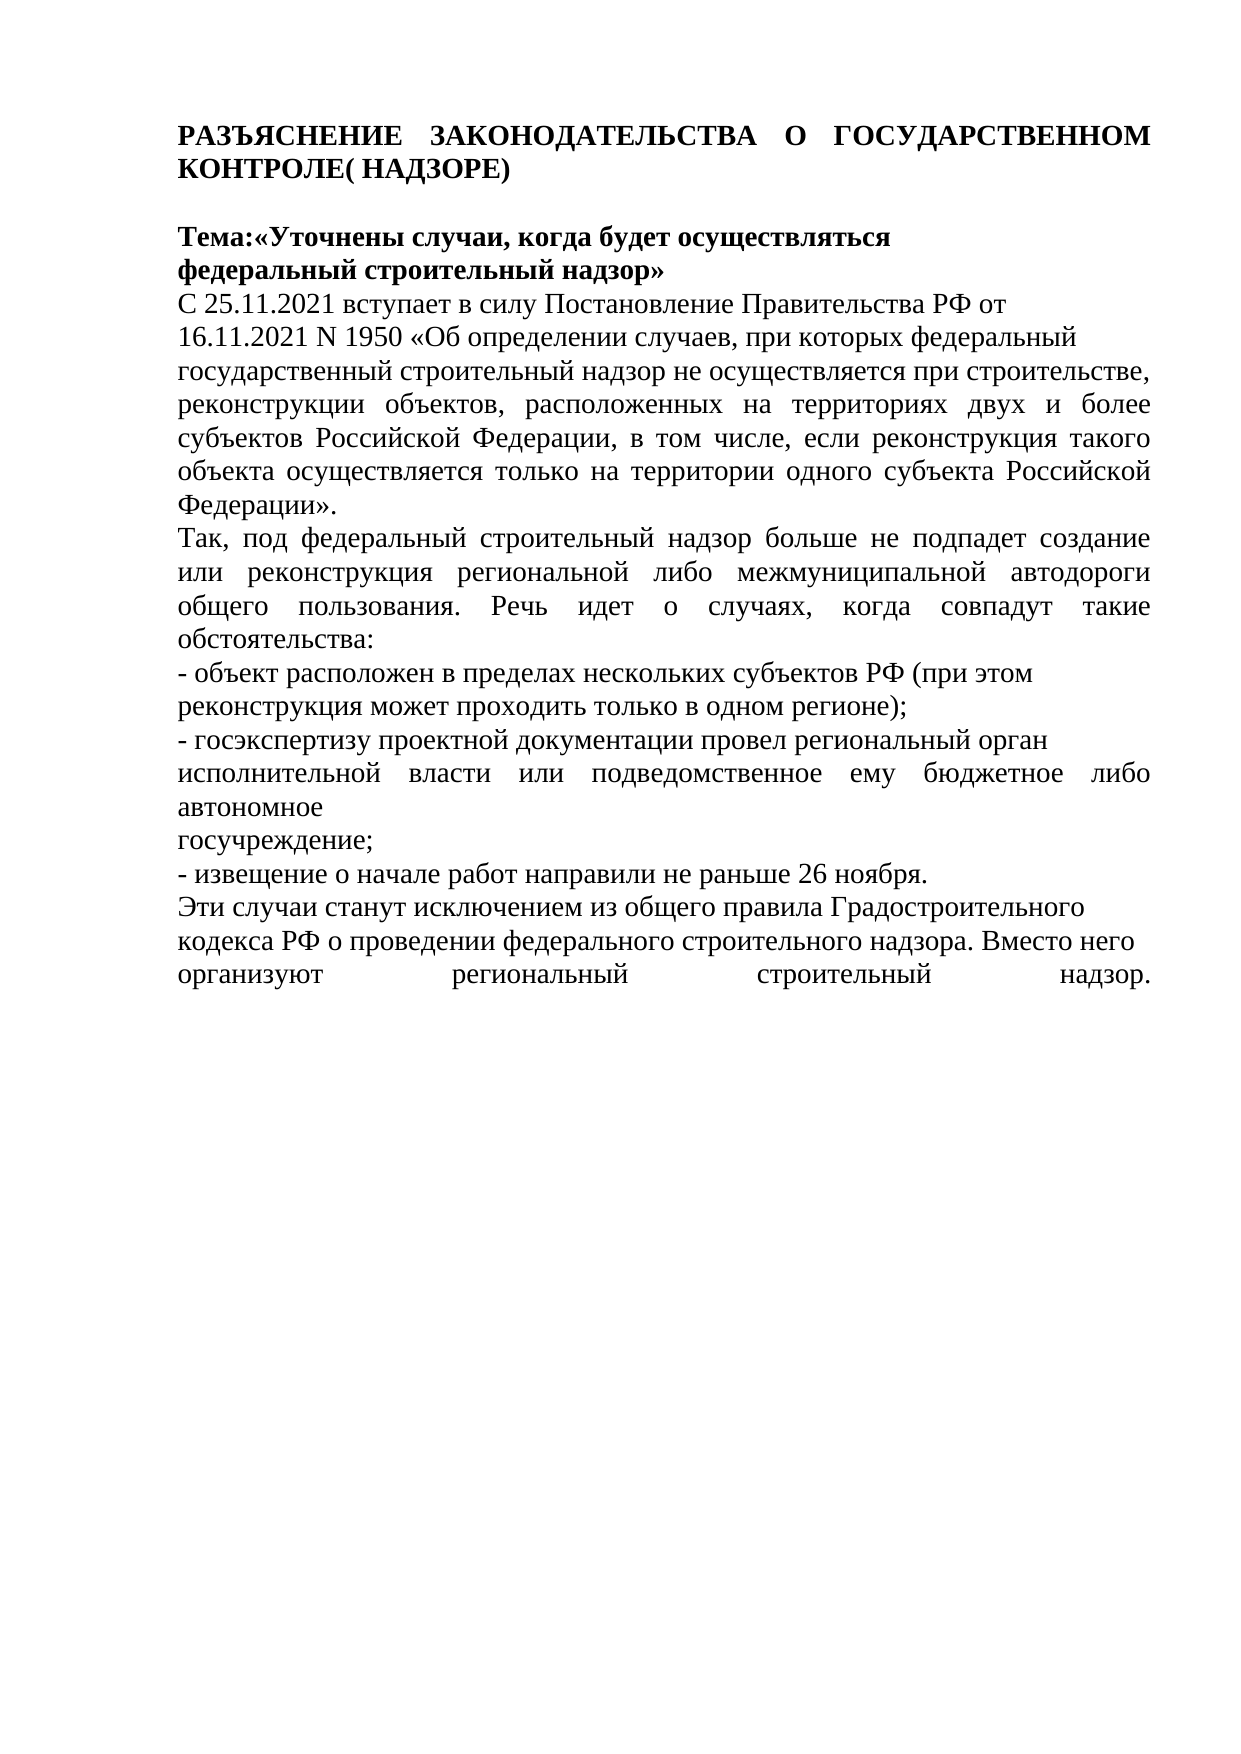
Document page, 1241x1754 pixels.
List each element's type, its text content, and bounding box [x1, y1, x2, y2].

text госучреждение; [177, 822, 1152, 856]
text - объект расположен в пределах нескольких субъектов РФ (при этом [177, 655, 1152, 688]
text С 25.11.2021 вступает в силу Постановление Правительства РФ от [177, 286, 1152, 319]
text Эти случаи станут исключением из общего правила Градостроительного [177, 889, 1152, 923]
text государственный строительный надзор не осуществляется при строительстве, [177, 353, 1152, 386]
text кодекса РФ о проведении федерального строительного надзора. Вместо него [177, 923, 1152, 957]
text федеральный строительный надзор» [177, 252, 1152, 286]
text Так, под федеральный строительный надзор больше не подпадет создание или реконструкция региональной либо межмуниципальной автодороги общего пользования. Речь идет о случаях, когда совпадут такие обстоятельства: [177, 521, 1152, 655]
text - извещение о начале работ направили не раньше 26 ноября. [177, 856, 1152, 889]
text РАЗЪЯСНЕНИЕ ЗАКОНОДАТЕЛЬСТВА О ГОСУДАРСТВЕННОМ КОНТРОЛЕ( НАДЗОРЕ) [177, 118, 1152, 185]
text - госэкспертизу проектной документации провел региональный орган [177, 722, 1152, 755]
text организуют региональный строительный надзор. [177, 957, 1152, 1018]
text 16.11.2021 N 1950 «Об определении случаев, при которых федеральный [177, 319, 1152, 353]
text реконструкция может проходить только в одном регионе); [177, 688, 1152, 722]
text реконструкции объектов, расположенных на территориях двух и более субъектов Российской Федерации, в том числе, если реконструкция такого объекта осуществляется только на территории одного субъекта Российской Федерации». [177, 386, 1152, 521]
text Тема:«Уточнены случаи, когда будет осуществляться [177, 219, 1152, 252]
text исполнительной власти или подведомственное ему бюджетное либо автономное [177, 755, 1152, 822]
